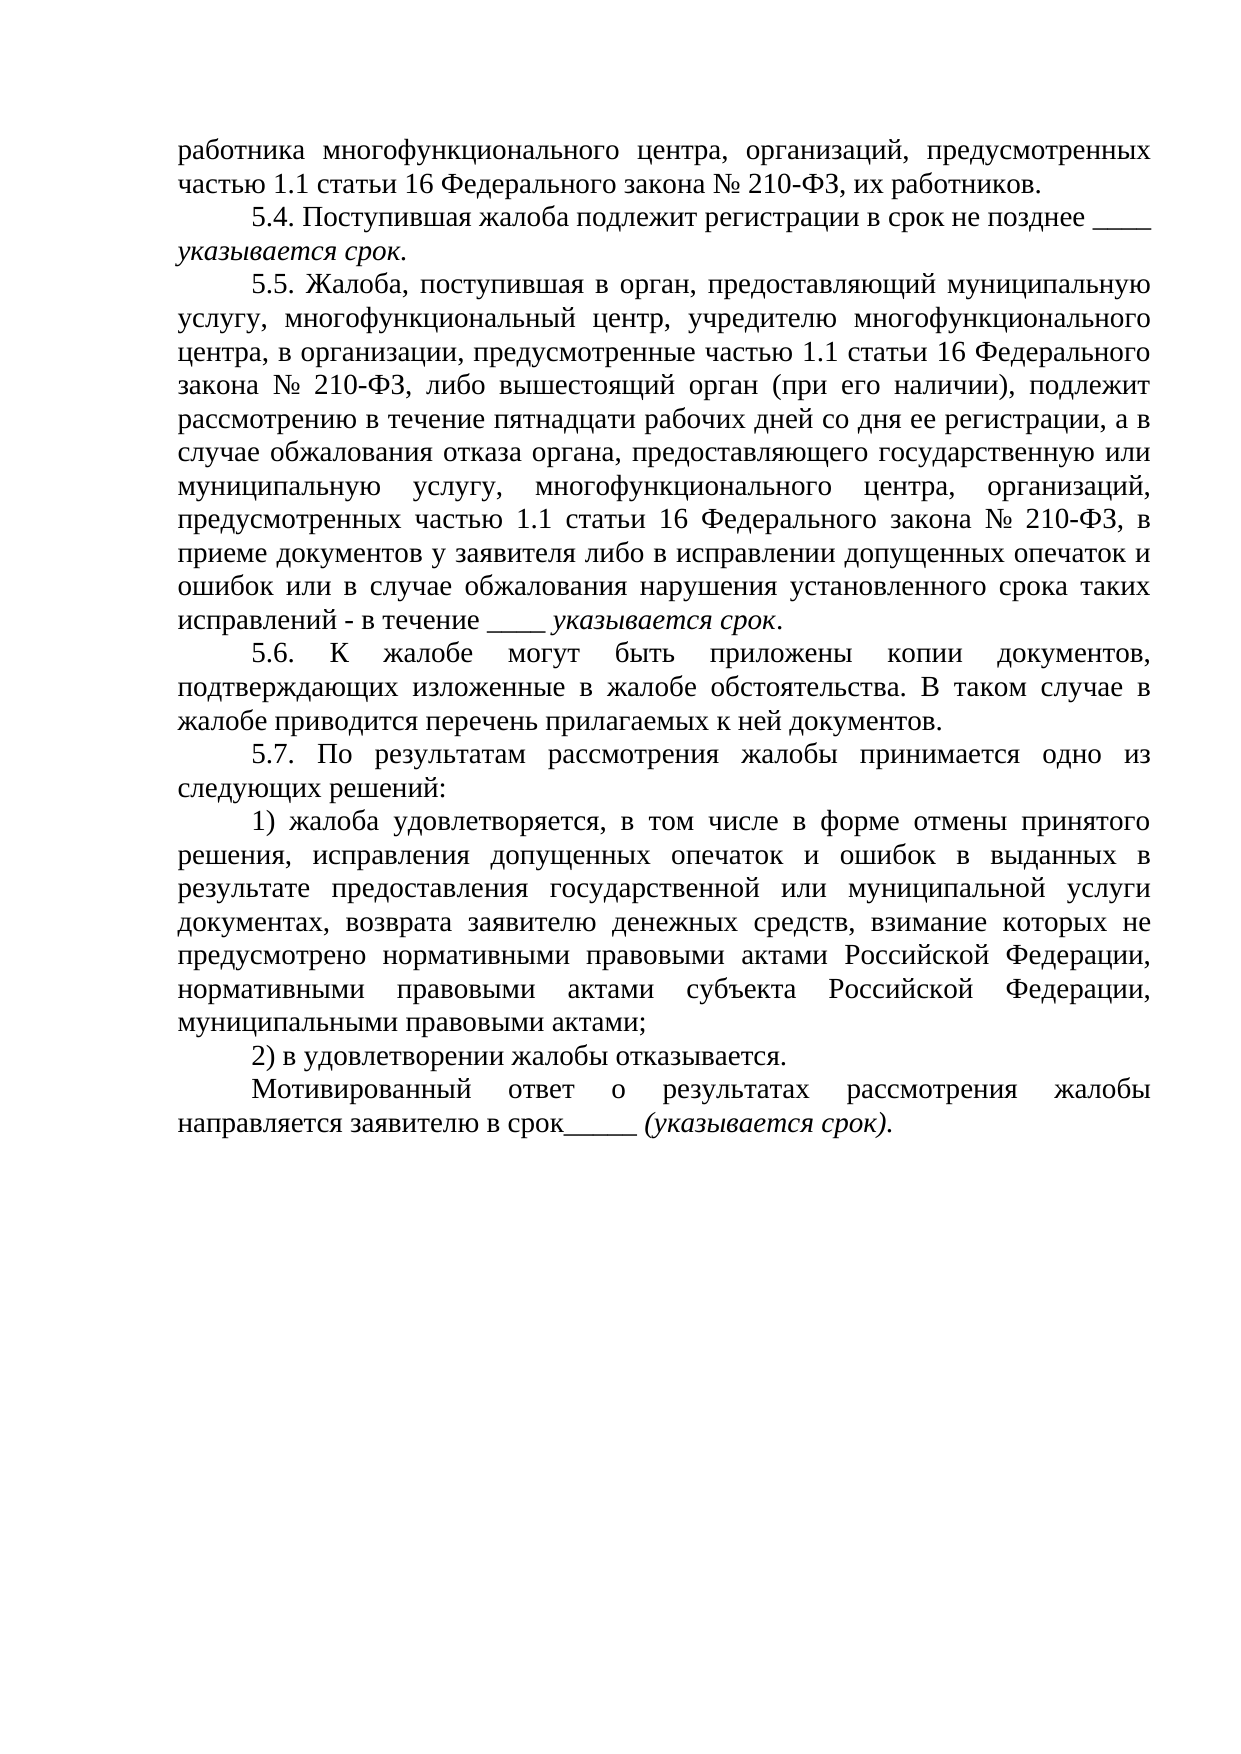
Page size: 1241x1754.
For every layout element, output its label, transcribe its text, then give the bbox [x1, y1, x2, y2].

text Мотивированный ответ о результатах рассмотрения жалобы направляется заявителю в срок_____ (указывается срок). [177, 1072, 1152, 1139]
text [177, 132, 1152, 199]
text 2) в удовлетворении жалобы отказывается. [177, 1038, 1152, 1072]
text 5.5. Жалоба, поступившая в орган, предоставляющий муниципальную услугу, многофункциональный центр, учредителю многофункционального центра, в организации, предусмотренные частью 1.1 статьи 16 Федерального закона № 210-ФЗ, либо вышестоящий орган (при его наличии), подлежит рассмотрению в течение пятнадцати рабочих дней со дня ее регистрации, а в случае обжалования отказа органа, предоставляющего государственную или муниципальную услугу, многофункционального центра, организаций, предусмотренных частью 1.1 статьи 16 Федерального закона № 210-ФЗ, в приеме документов у заявителя либо в исправлении допущенных опечаток и ошибок или в случае обжалования нарушения установленного срока таких исправлений - в течение ____ указывается срок. [177, 267, 1152, 636]
text 5.4. Поступившая жалоба подлежит регистрации в срок не позднее ____ указывается срок. [177, 199, 1152, 267]
text 1) жалоба удовлетворяется, в том числе в форме отмены принятого решения, исправления допущенных опечаток и ошибок в выданных в результате предоставления государственной или муниципальной услуги документах, возврата заявителю денежных средств, взимание которых не предусмотрено нормативными правовыми актами Российской Федерации, нормативными правовыми актами субъекта Российской Федерации, муниципальными правовыми актами; [177, 803, 1152, 1038]
text 5.6. К жалобе могут быть приложены копии документов, подтверждающих изложенные в жалобе обстоятельства. В таком случае в жалобе приводится перечень прилагаемых к ней документов. [177, 636, 1152, 736]
text 5.7. По результатам рассмотрения жалобы принимается одно из следующих решений: [177, 736, 1152, 803]
